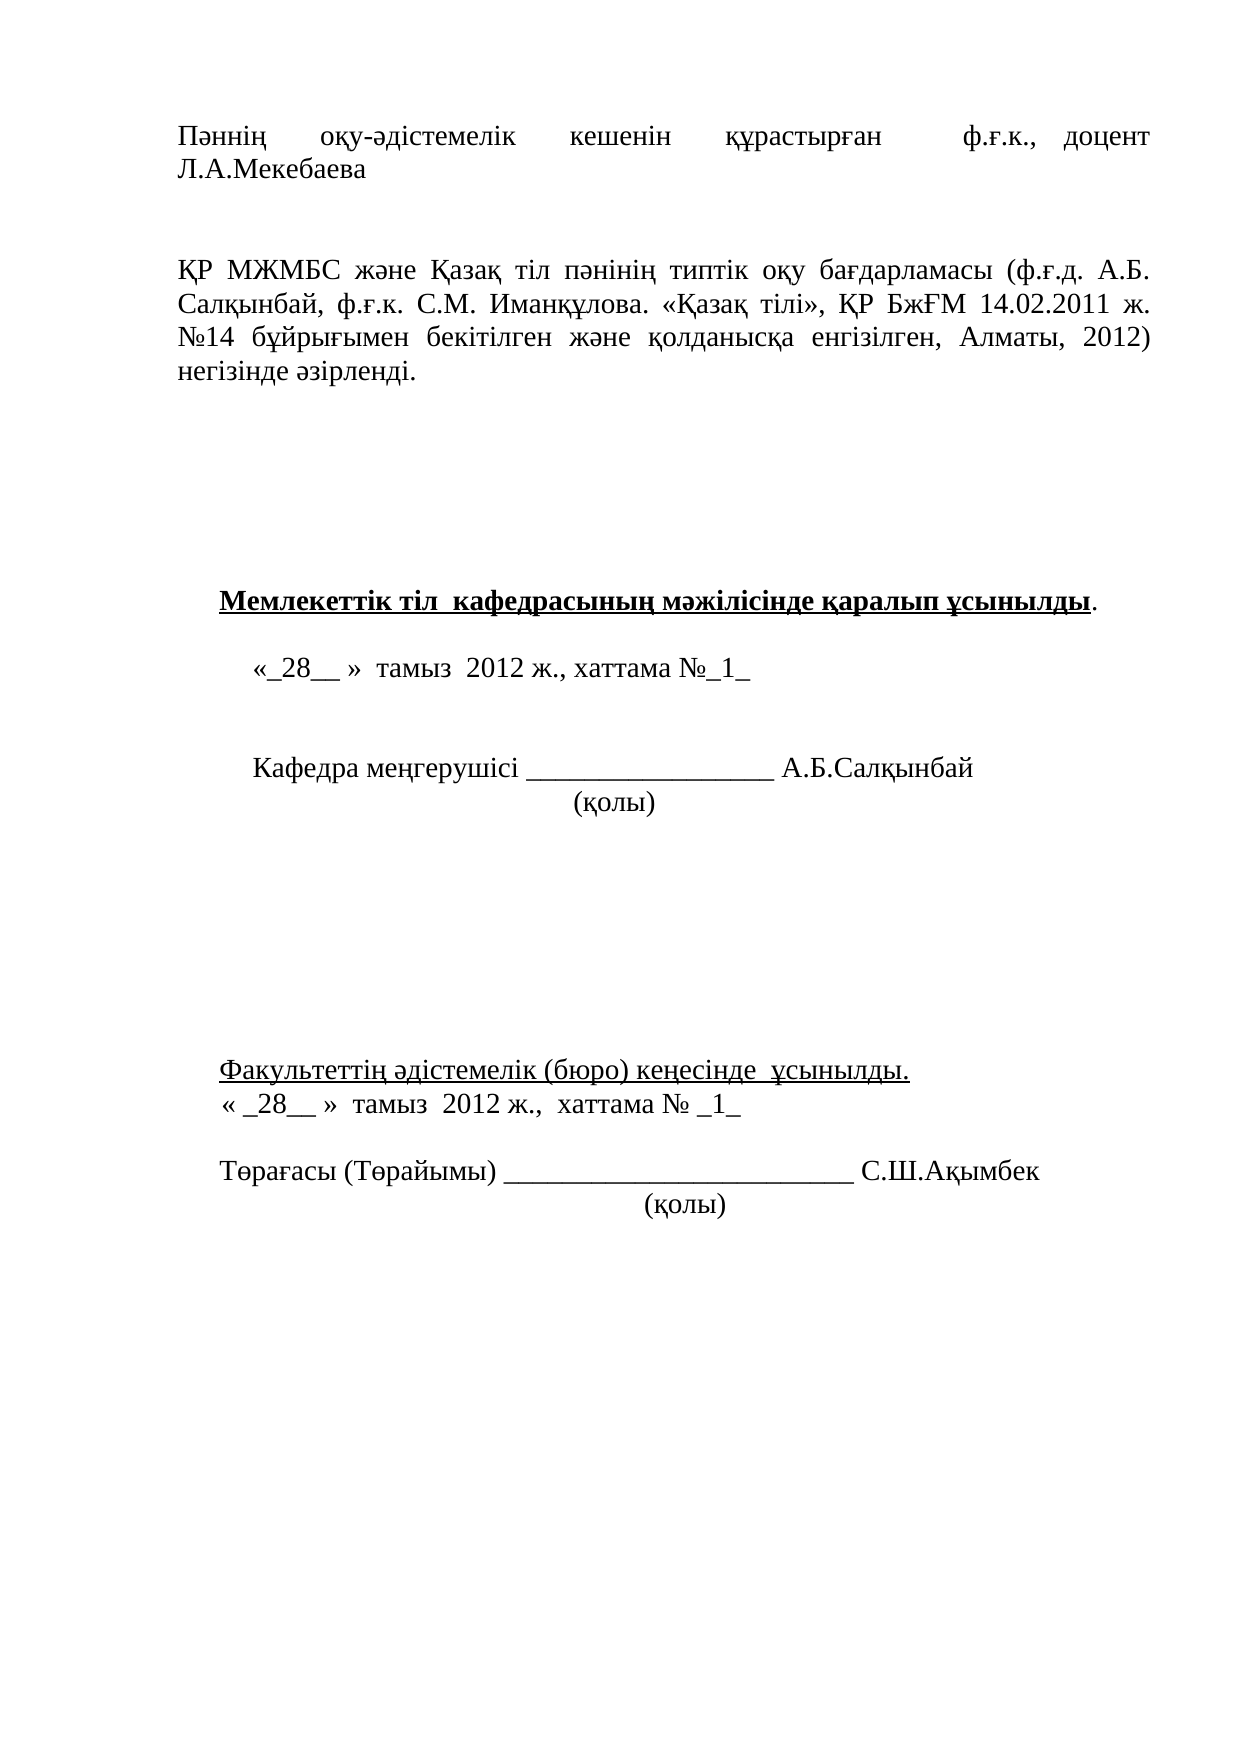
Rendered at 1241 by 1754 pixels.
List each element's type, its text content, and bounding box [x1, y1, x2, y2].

text « _28__ » тамыз 2012 ж., хаттама № _1_ [177, 1086, 1152, 1119]
text ҚР МЖМБС және Қазақ тіл пәнінің типтік оқу бағдарламасы (ф.ғ.д. А.Б. Салқынбай, ф.ғ.к. С.М. Иманқұлова. «Қазақ тілі», ҚР БжҒМ 14.02.2011 ж. №14 бұйрығымен бекітілген және қолданысқа енгізілген, Алматы, 2012) негізінде әзірленді. [177, 252, 1152, 386]
subtitle Факультеттің әдістемелік (бюро) кеңесінде ұсынылды. [177, 1052, 1152, 1086]
text Пәннің оқу-әдістемелік кешенін құрастырған ф.ғ.к., доцент Л.А.Мекебаева [177, 118, 1152, 185]
text Мемлекеттік тіл кафедрасының мәжілісінде қаралып ұсынылды. [177, 583, 1152, 616]
text (қолы) [177, 784, 1152, 818]
text «_28__ » тамыз 2012 ж., хаттама №_1_ [177, 650, 1152, 683]
text Кафедра меңгерушісі _________________ А.Б.Салқынбай [177, 751, 1152, 784]
text (қолы) [177, 1187, 1152, 1220]
text Төрағасы (Төрайымы) ________________________ С.Ш.Ақымбек [177, 1153, 1152, 1187]
